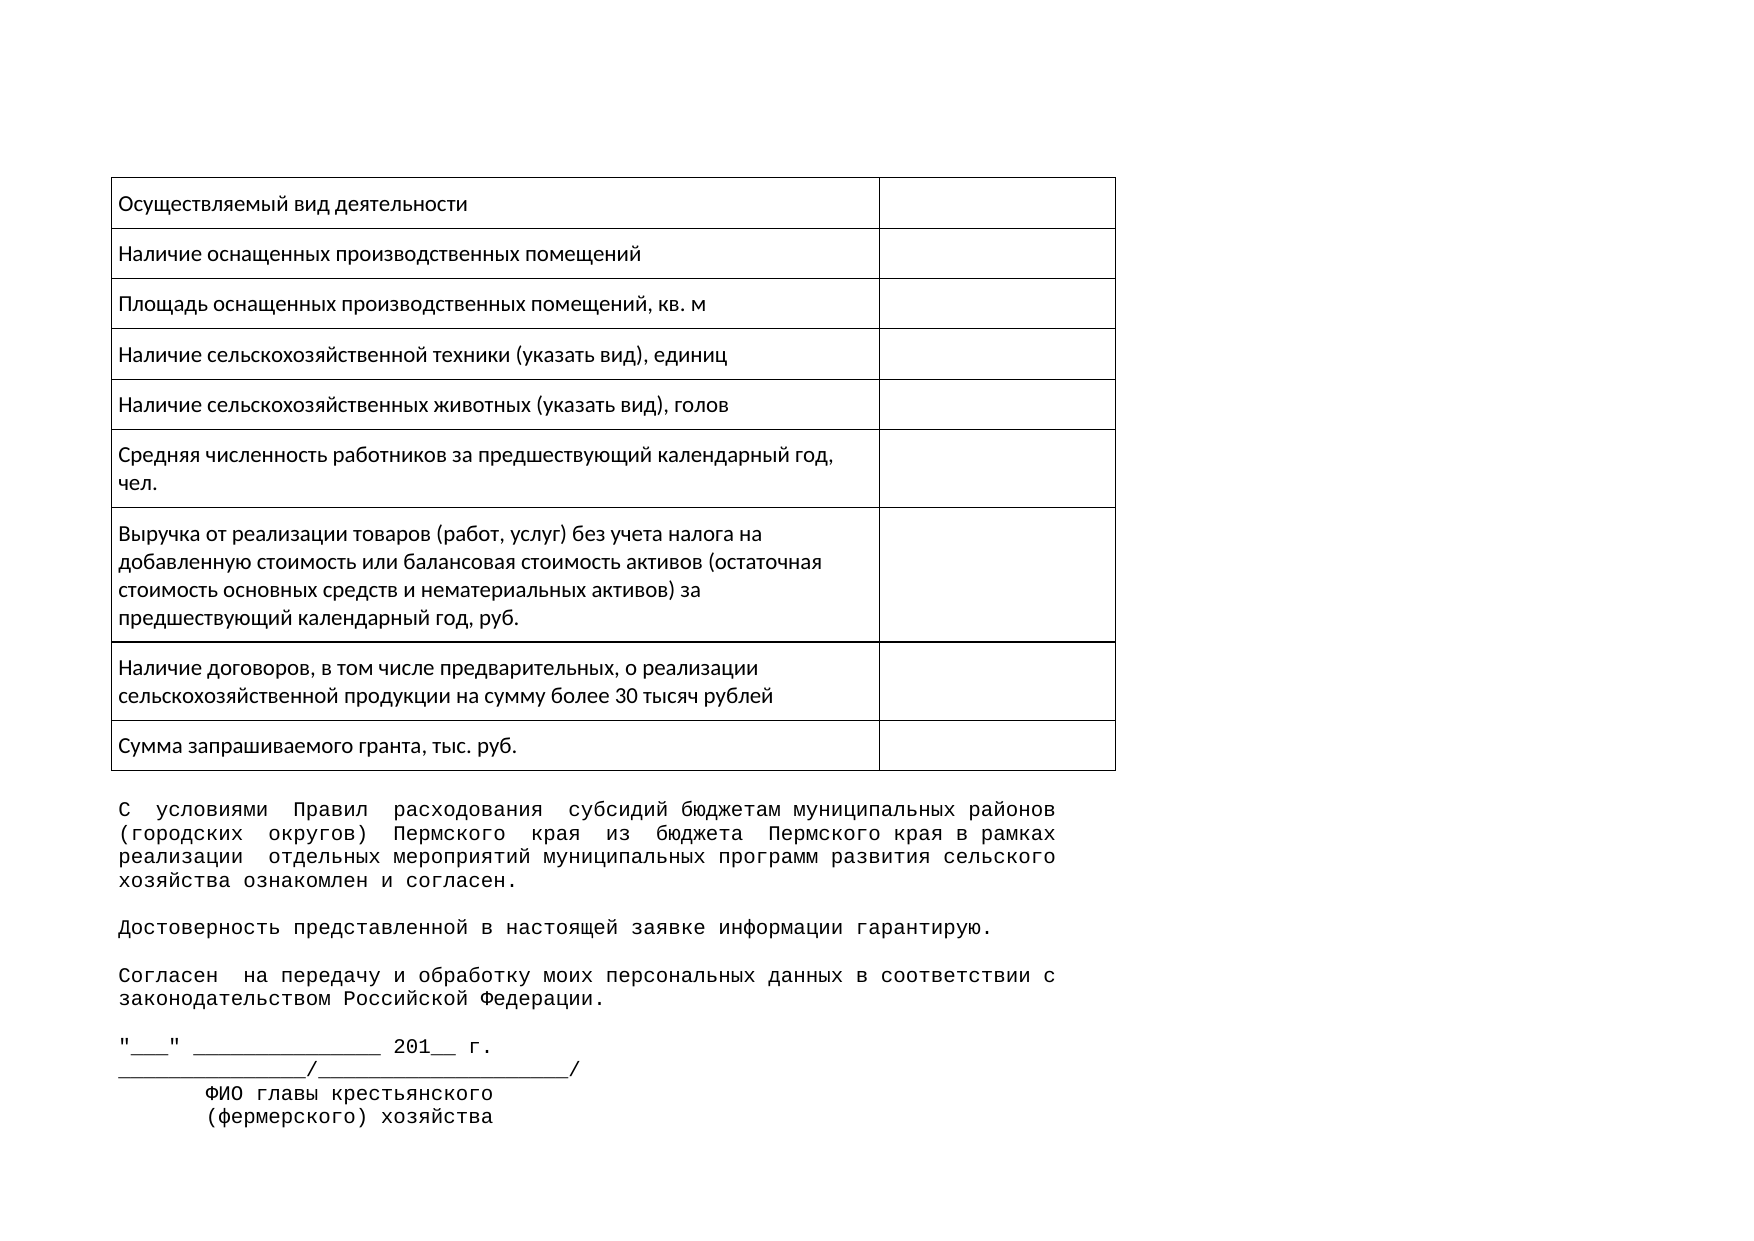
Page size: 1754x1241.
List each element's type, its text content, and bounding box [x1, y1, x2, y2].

text хозяйства ознакомлен и согласен. [118, 870, 1636, 894]
table_cell [880, 430, 1115, 507]
text Достоверность представленной в настоящей заявке информации гарантирую. [118, 917, 1636, 941]
table_cell [880, 329, 1115, 378]
table_cell Выручка от реализации товаров (работ, услуг) без учета налога на добавленную стоимость или балансовая стоимость активов (остаточная стоимость основных средств и нематериальных активов) за предшествующий календарный год, руб. [112, 508, 879, 641]
text Согласен на передачу и обработку моих персональных данных в соответствии с [118, 965, 1636, 988]
table_cell [880, 721, 1115, 770]
text (фермерского) хозяйства [118, 1107, 1636, 1130]
text _______________/____________________/ [118, 1059, 1636, 1083]
table_cell Наличие оснащенных производственных помещений [112, 229, 879, 278]
text законодательством Российской Федерации. [118, 988, 1636, 1012]
text "___" _______________ 201__ г. [118, 1036, 1636, 1059]
text реализации отдельных мероприятий муниципальных программ развития сельского [118, 846, 1636, 870]
table_cell Наличие сельскохозяйственных животных (указать вид), голов [112, 380, 879, 429]
text (городских округов) Пермского края из бюджета Пермского края в рамках [118, 823, 1636, 846]
table_cell [880, 380, 1115, 429]
table_cell Средняя численность работников за предшествующий календарный год, чел. [112, 430, 879, 507]
text ФИО главы крестьянского [118, 1083, 1636, 1107]
table_cell [880, 508, 1115, 641]
table_cell [880, 229, 1115, 278]
table_cell Сумма запрашиваемого гранта, тыс. руб. [112, 721, 879, 770]
table_cell Осуществляемый вид деятельности [112, 178, 879, 227]
table_cell Площадь оснащенных производственных помещений, кв. м [112, 279, 879, 328]
text С условиями Правил расходования субсидий бюджетам муниципальных районов [118, 799, 1636, 823]
table_cell Наличие договоров, в том числе предварительных, о реализации сельскохозяйственной продукции на сумму более 30 тысяч рублей [112, 643, 879, 720]
table_cell [880, 279, 1115, 328]
table_cell [880, 178, 1115, 227]
table_cell Наличие сельскохозяйственной техники (указать вид), единиц [112, 329, 879, 378]
table_cell [880, 643, 1115, 720]
